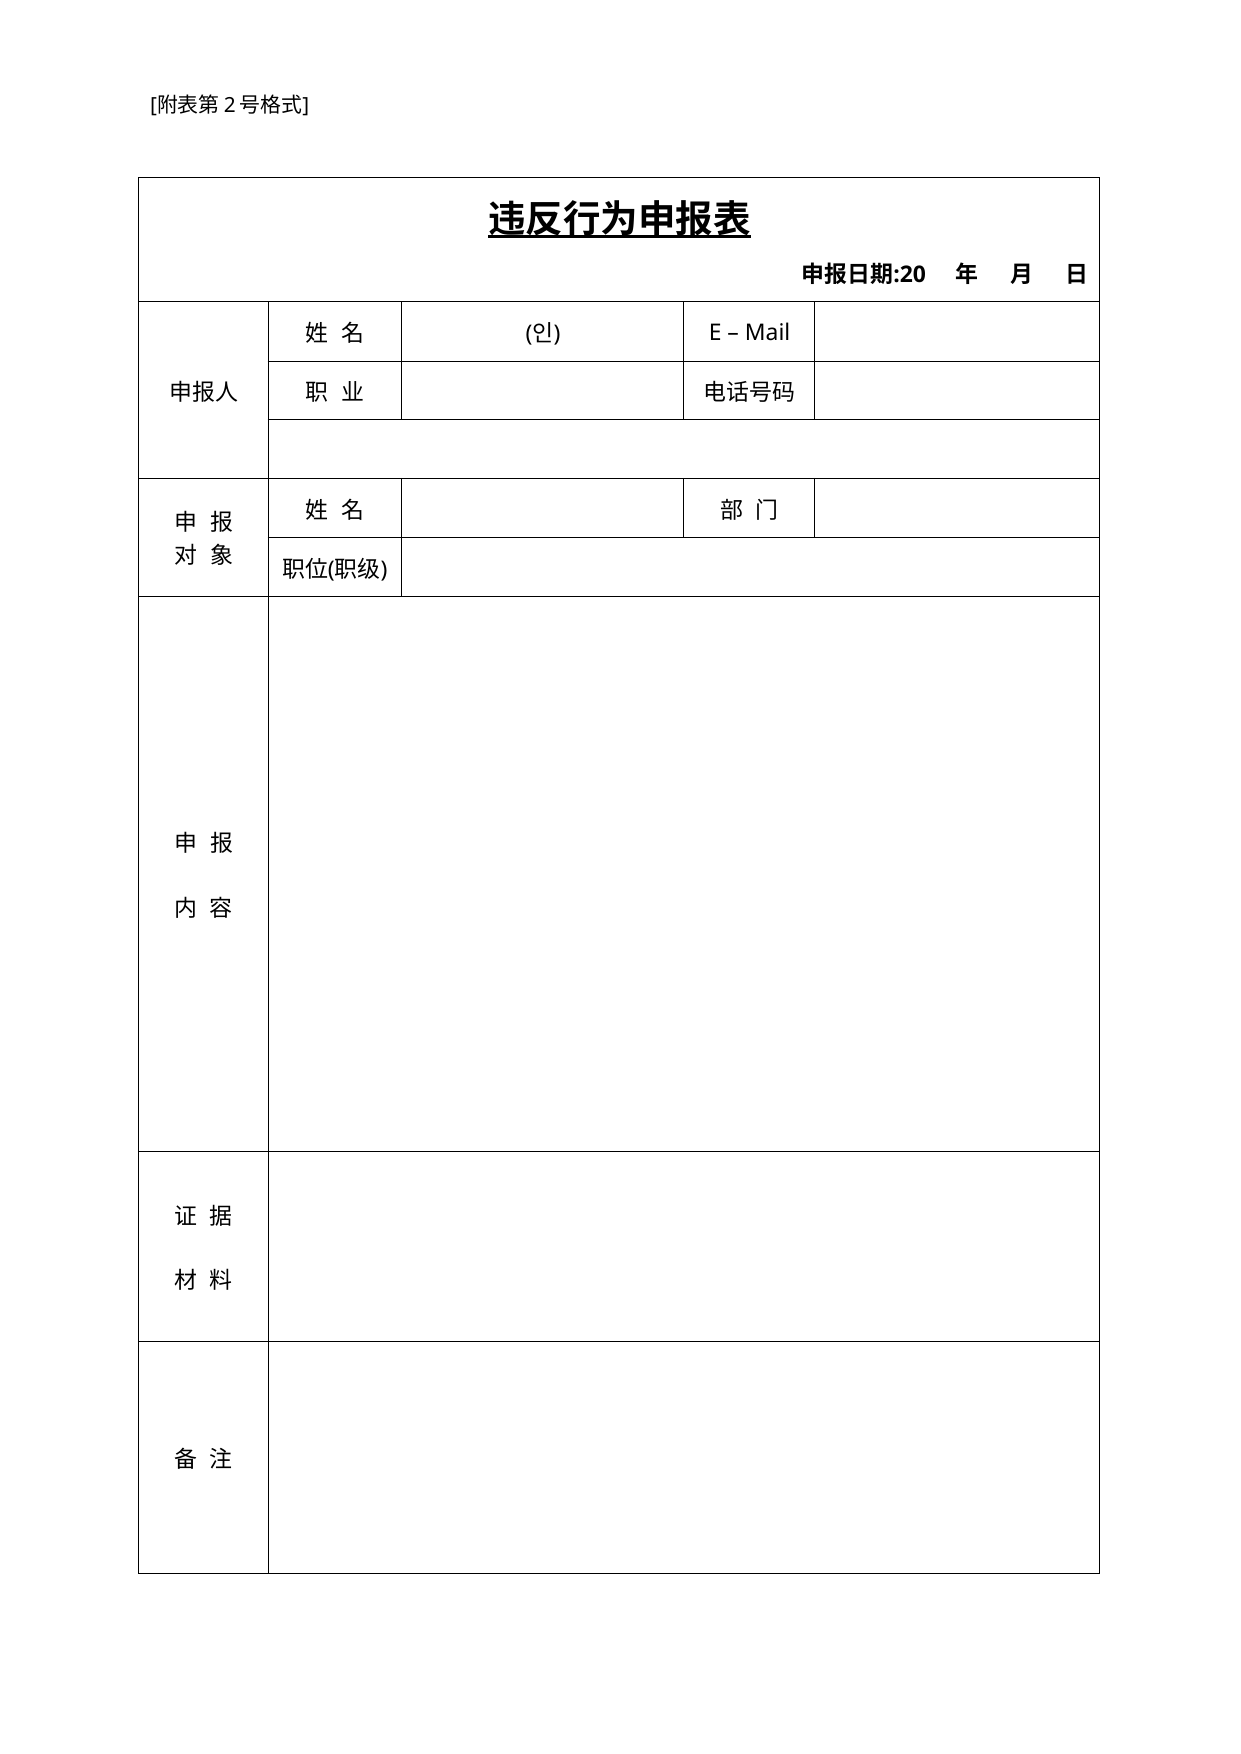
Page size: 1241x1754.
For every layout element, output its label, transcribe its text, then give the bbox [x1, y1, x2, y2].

table_cell [815, 302, 1099, 361]
table_cell [269, 1152, 1099, 1341]
table_cell 姓 名 [269, 302, 401, 361]
table_cell E – Mail [684, 302, 814, 361]
table_cell [269, 1342, 1099, 1572]
table_cell [815, 479, 1099, 537]
table_header 违反行为申报表 申报日期:20 年 月 日 [139, 178, 1099, 301]
table_cell 姓 名 [269, 479, 401, 537]
table_cell 职 业 [269, 362, 401, 419]
table_cell (인) [402, 302, 683, 361]
table_cell 申 报 对 象 [139, 479, 268, 596]
table_cell 部 门 [684, 479, 814, 537]
table_cell 电话号码 [684, 362, 814, 419]
table_cell [269, 420, 1099, 478]
table_cell 申 报 内 容 [139, 597, 268, 1151]
table_cell 职位(职级) [269, 538, 401, 596]
table_cell 备 注 [139, 1342, 268, 1572]
table_cell [402, 362, 683, 419]
table_cell 证 据 材 料 [139, 1152, 268, 1341]
table_cell [402, 538, 1099, 596]
table_cell [402, 479, 683, 537]
table_cell 申报人 [139, 302, 268, 478]
table_cell [815, 362, 1099, 419]
table_cell [269, 597, 1099, 1151]
